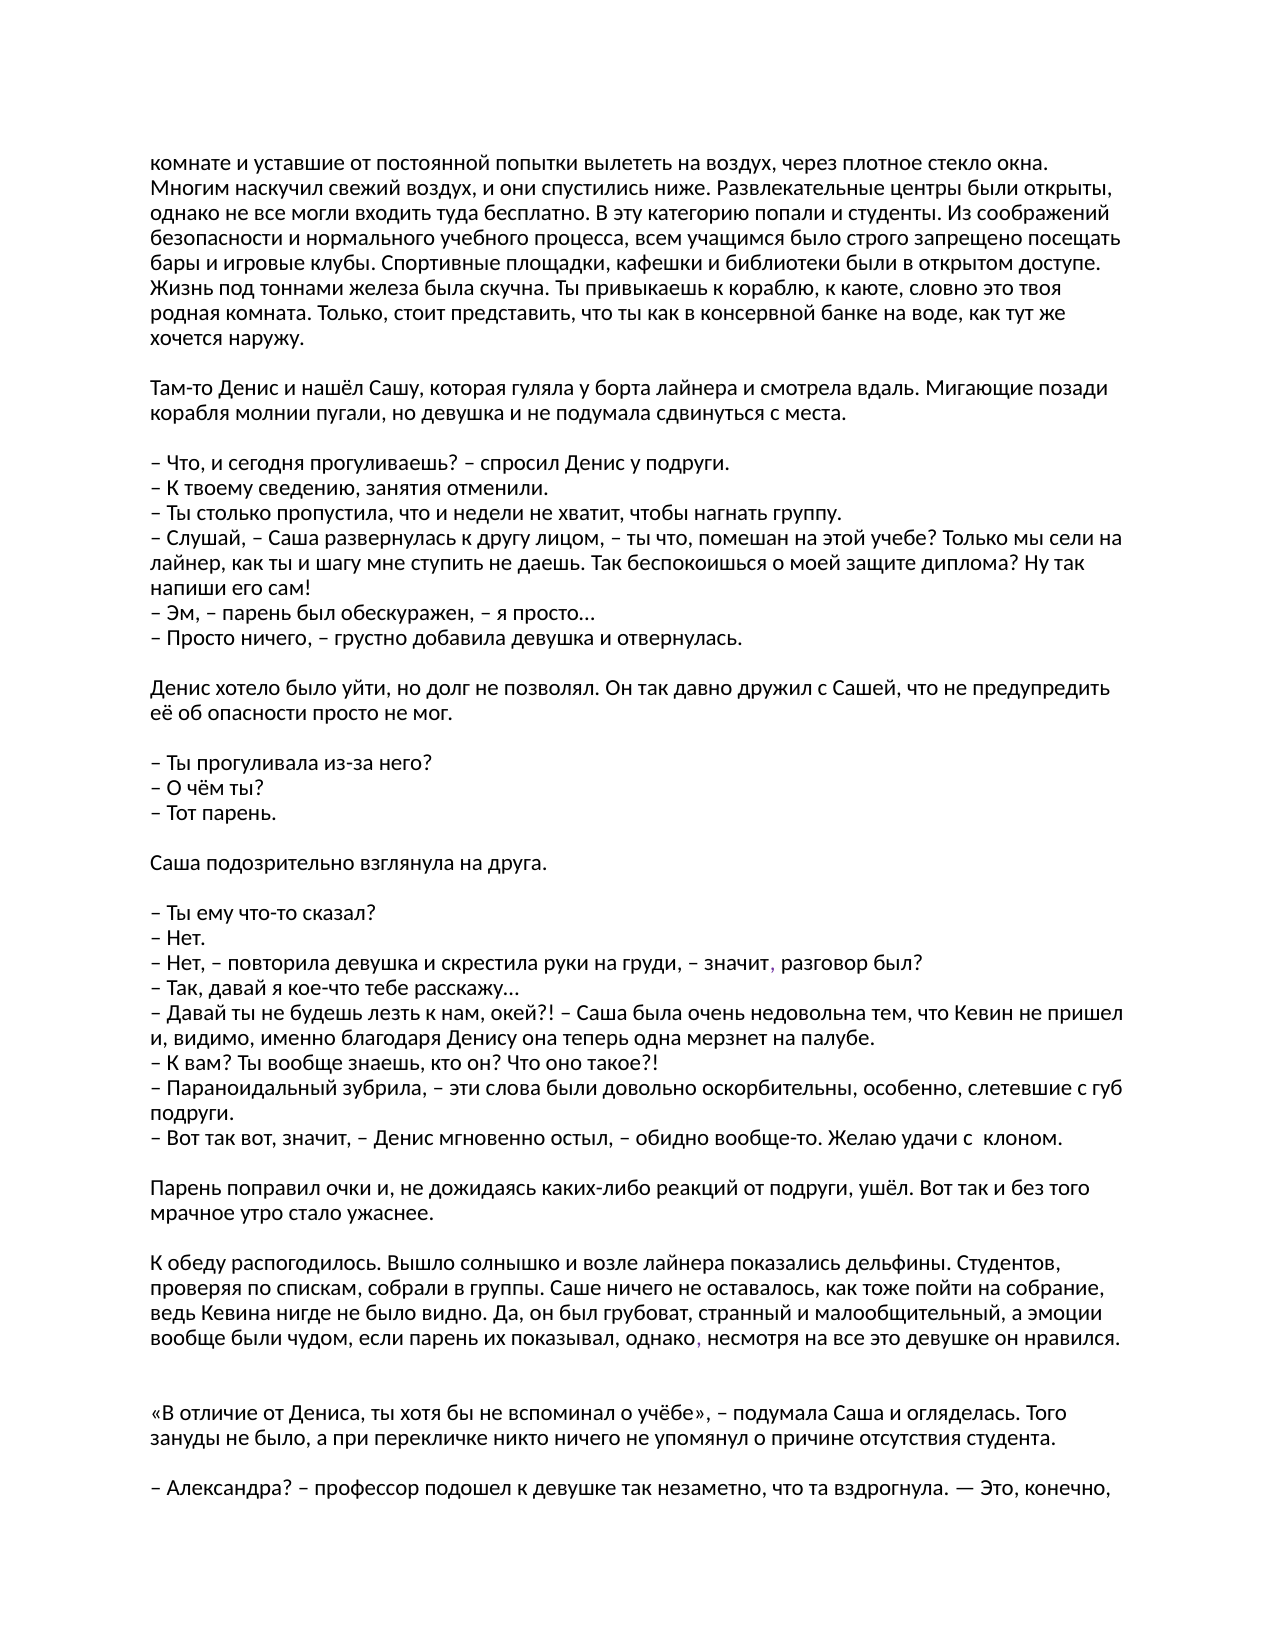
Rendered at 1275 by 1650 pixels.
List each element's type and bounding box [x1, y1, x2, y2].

text [150, 150, 1125, 1500]
